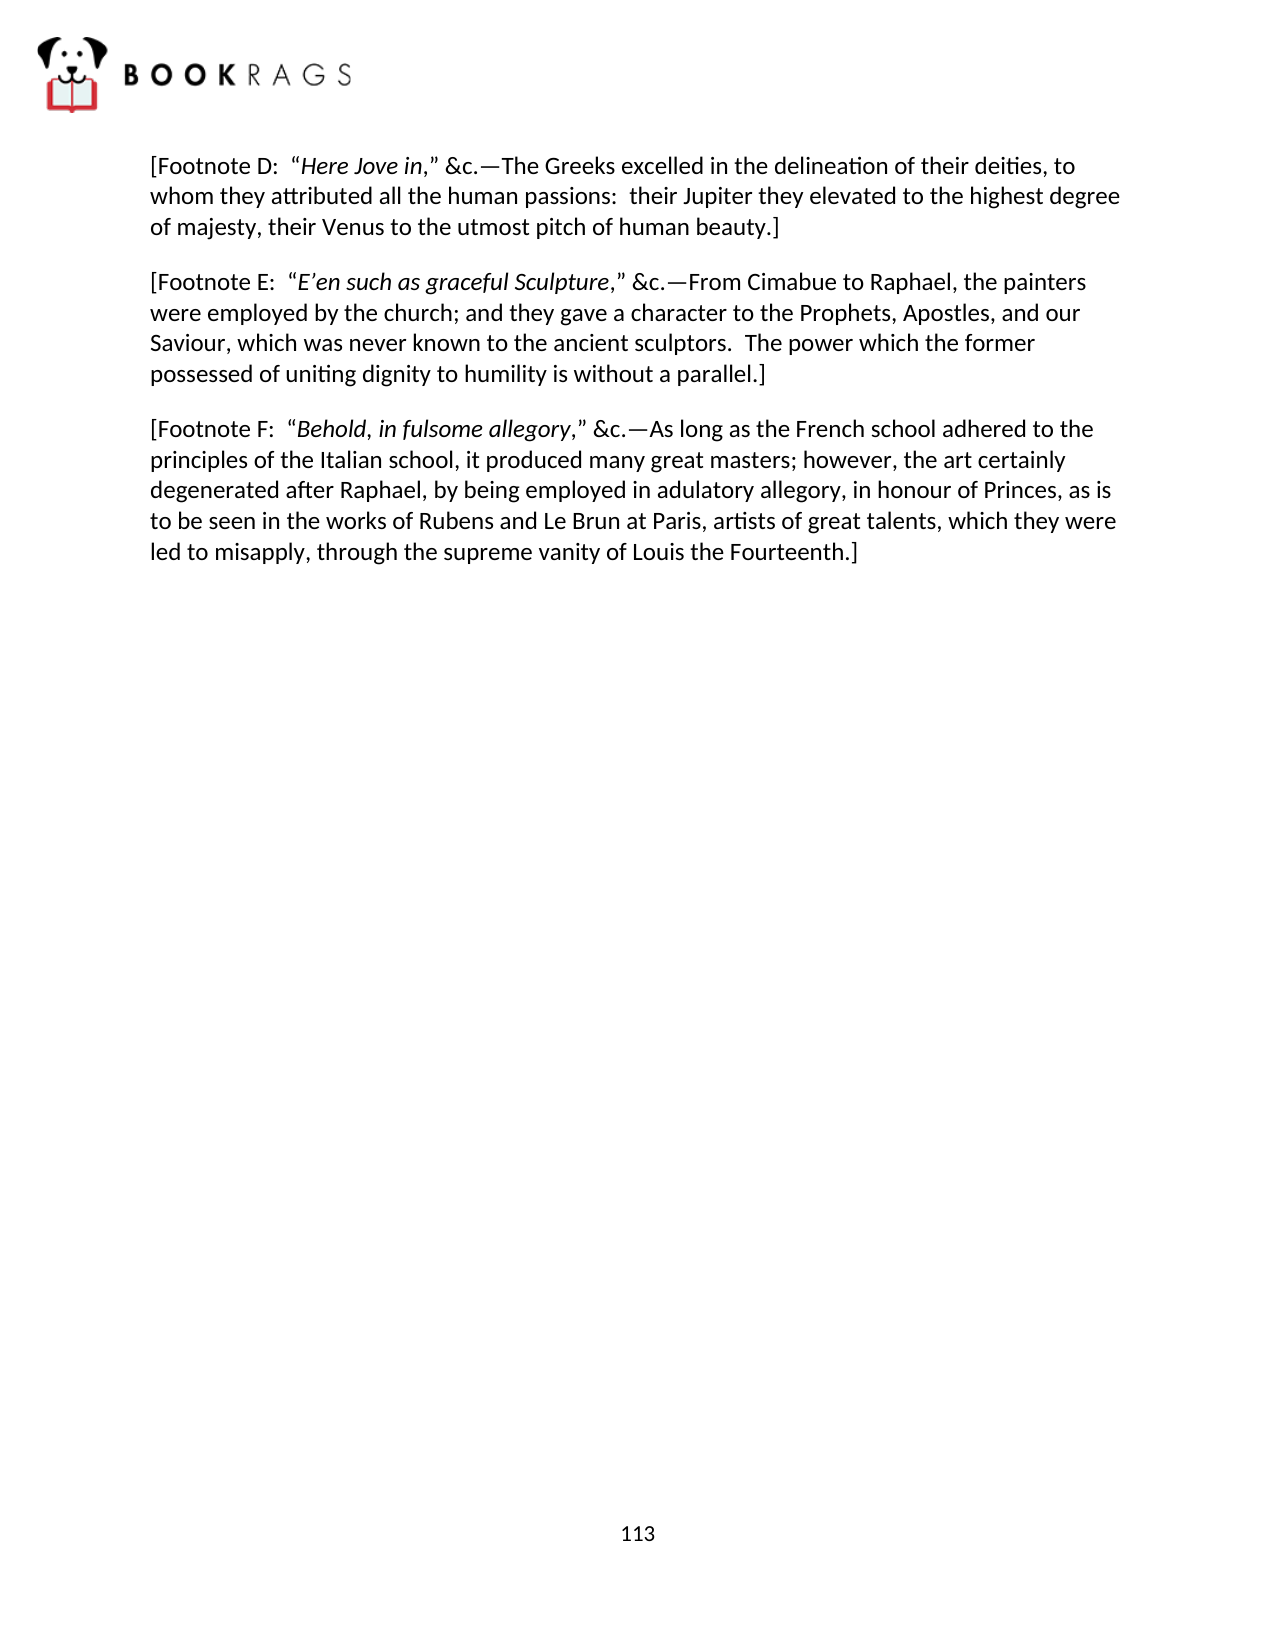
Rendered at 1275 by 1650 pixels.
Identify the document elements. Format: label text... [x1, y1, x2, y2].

text [Footnote D: “Here Jove in,” &c.—­The Greeks excelled in the delineation of their deities, to whom they attributed all the human passions: their Jupiter they elevated to the highest degree of majesty, their Venus to the utmost pitch of human beauty.] [150, 150, 1125, 242]
picture [37, 37, 351, 113]
text [Footnote F: “Behold, in fulsome allegory,” &c.—­As long as the French school adhered to the principles of the Italian school, it produced many great masters; however, the art certainly degenerated after Raphael, by being employed in adulatory allegory, in honour of Princes, as is to be seen in the works of Rubens and Le Brun at Paris, artists of great talents, which they were led to misapply, through the supreme vanity of Louis the Fourteenth.] [150, 414, 1125, 566]
text [Footnote E: “E’en such as graceful Sculpture,” &c.—­From Cimabue to Raphael, the painters were employed by the church; and they gave a character to the Prophets, Apostles, and our Saviour, which was never known to the ancient sculptors. The power which the former possessed of uniting dignity to humility is without a parallel.] [150, 267, 1125, 389]
